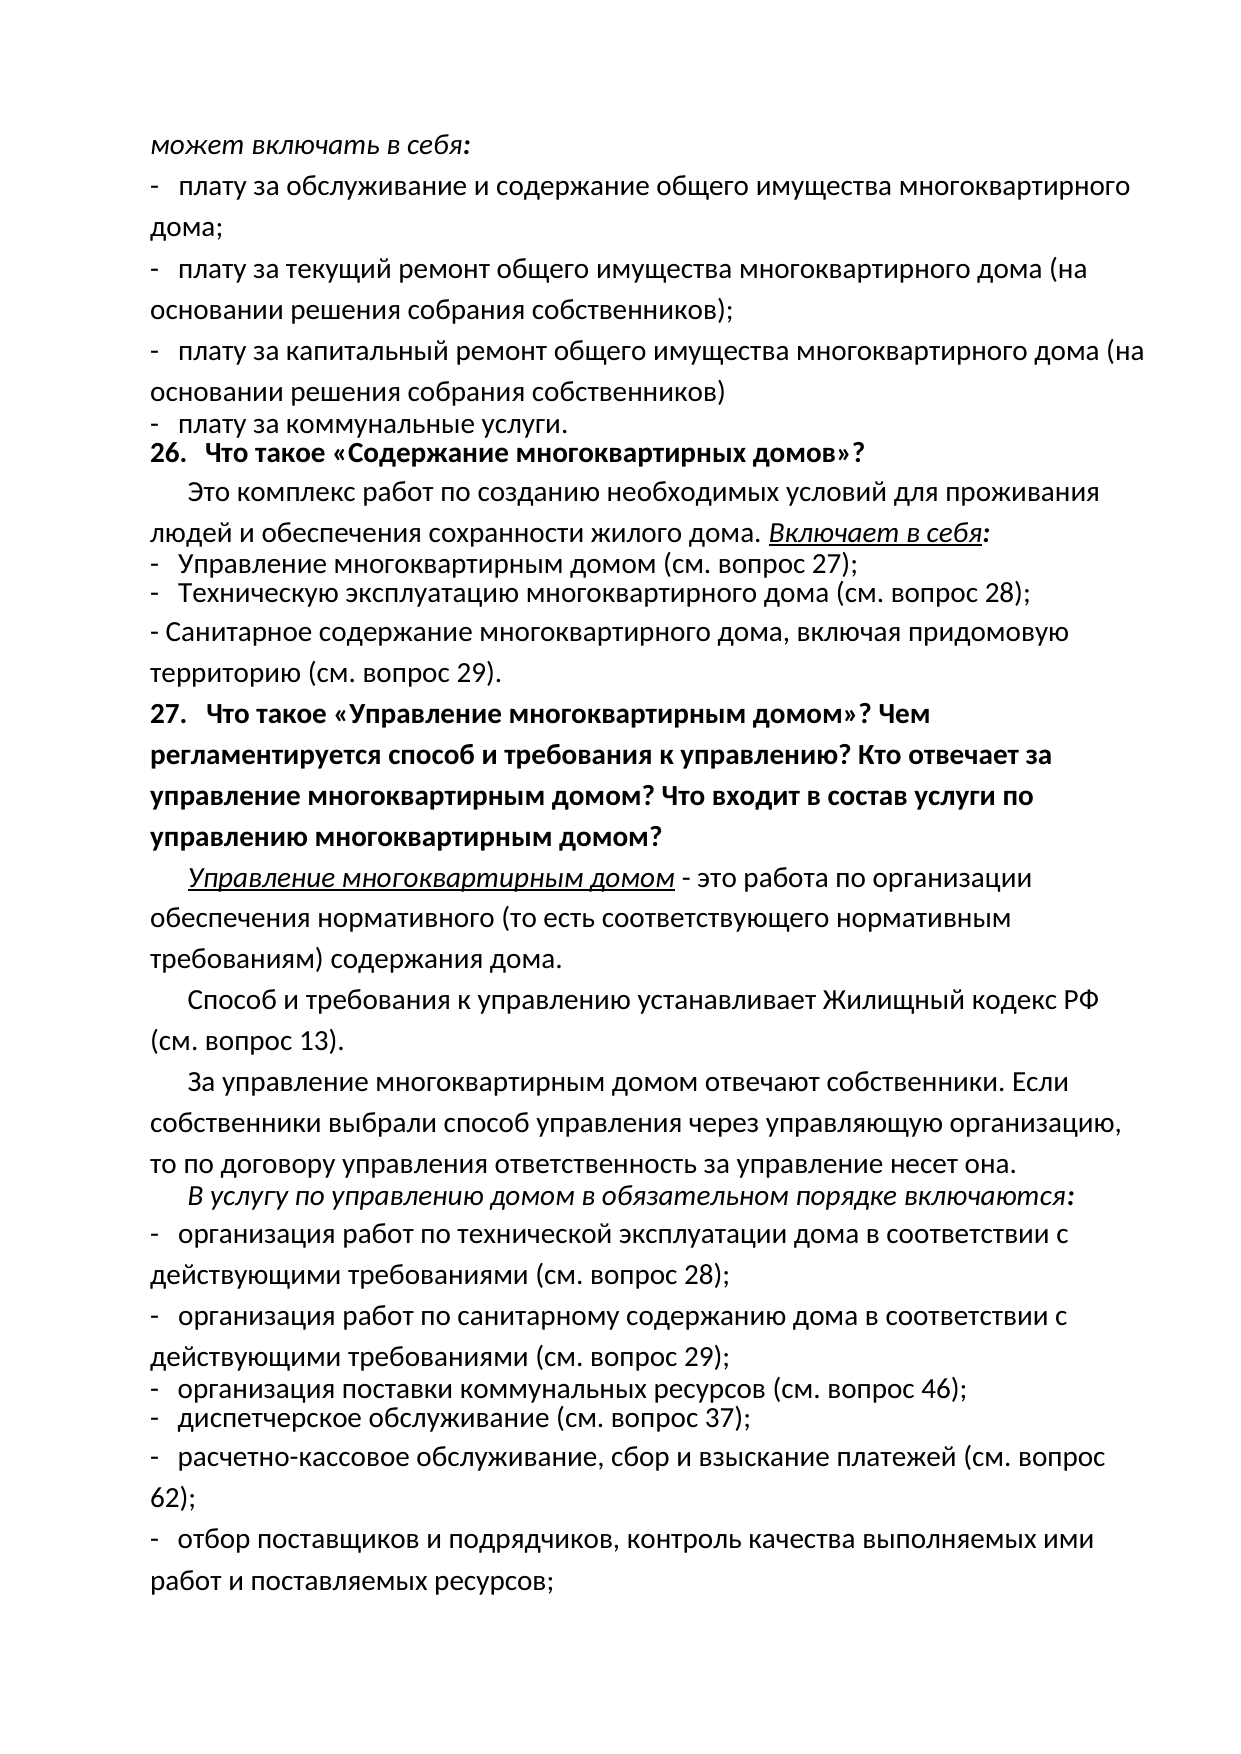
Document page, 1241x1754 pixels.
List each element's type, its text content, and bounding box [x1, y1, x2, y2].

list плату за коммунальные услуги. [150, 410, 1150, 439]
list диспетчерское обслуживание (см. вопрос 37); [150, 1404, 1150, 1433]
list плату за текущий ремонт общего имущества многоквартирного дома (на основании решения собрания собственников); [150, 245, 1150, 328]
list отбор поставщиков и подрядчиков, контроль качества выполняемых ими работ и поставляемых ресурсов; [150, 1516, 1150, 1598]
text За управление многоквартирным домом отвечают собственники. Если собственники выбрали способ управления через управляющую организацию, то по договору управления ответственность за управление несет она. [150, 1059, 1150, 1182]
text Это комплекс работ по созданию необходимых условий для проживания людей и обеспечения сохранности жилого дома. Включает в себя: [150, 468, 1150, 550]
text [150, 122, 1150, 163]
list расчетно-кассовое обслуживание, сбор и взыскание платежей (см. вопрос 62); [150, 1433, 1150, 1516]
list плату за капитальный ремонт общего имущества многоквартирного дома (на основании решения собрания собственников) [150, 328, 1150, 410]
text Способ и требования к управлению устанавливает Жилищный кодекс РФ (см. вопрос 13). [150, 977, 1150, 1059]
list организация работ по технической эксплуатации дома в соответствии с действующими требованиями (см. вопрос 28); [150, 1211, 1150, 1293]
list организация работ по санитарному содержанию дома в соответствии с действующими требованиями (см. вопрос 29); [150, 1293, 1150, 1375]
list Что такое «Содержание многоквартирных домов»? [150, 439, 1150, 468]
text Управление многоквартирным домом - это работа по организации обеспечения нормативного (то есть соответствующего нормативным требованиям) содержания дома. [150, 855, 1150, 977]
list организация поставки коммунальных ресурсов (см. вопрос 46); [150, 1375, 1150, 1404]
text В услугу по управлению домом в обязательном порядке включаются: [150, 1182, 1150, 1211]
list Что такое «Управление многоквартирным домом»? Чем регламентируется способ и требования к управлению? Кто отвечает за управление многоквартирным домом? Что входит в состав услуги по управлению многоквартирным домом? [150, 691, 1150, 855]
list Управление многоквартирным домом (см. вопрос 27); [150, 550, 1150, 579]
list плату за обслуживание и содержание общего имущества многоквартирного дома; [150, 163, 1150, 245]
text - Санитарное содержание многоквартирного дома, включая придомовую территорию (см. вопрос 29). [150, 609, 1150, 691]
list Техническую эксплуатацию многоквартирного дома (см. вопрос 28); [150, 579, 1150, 609]
